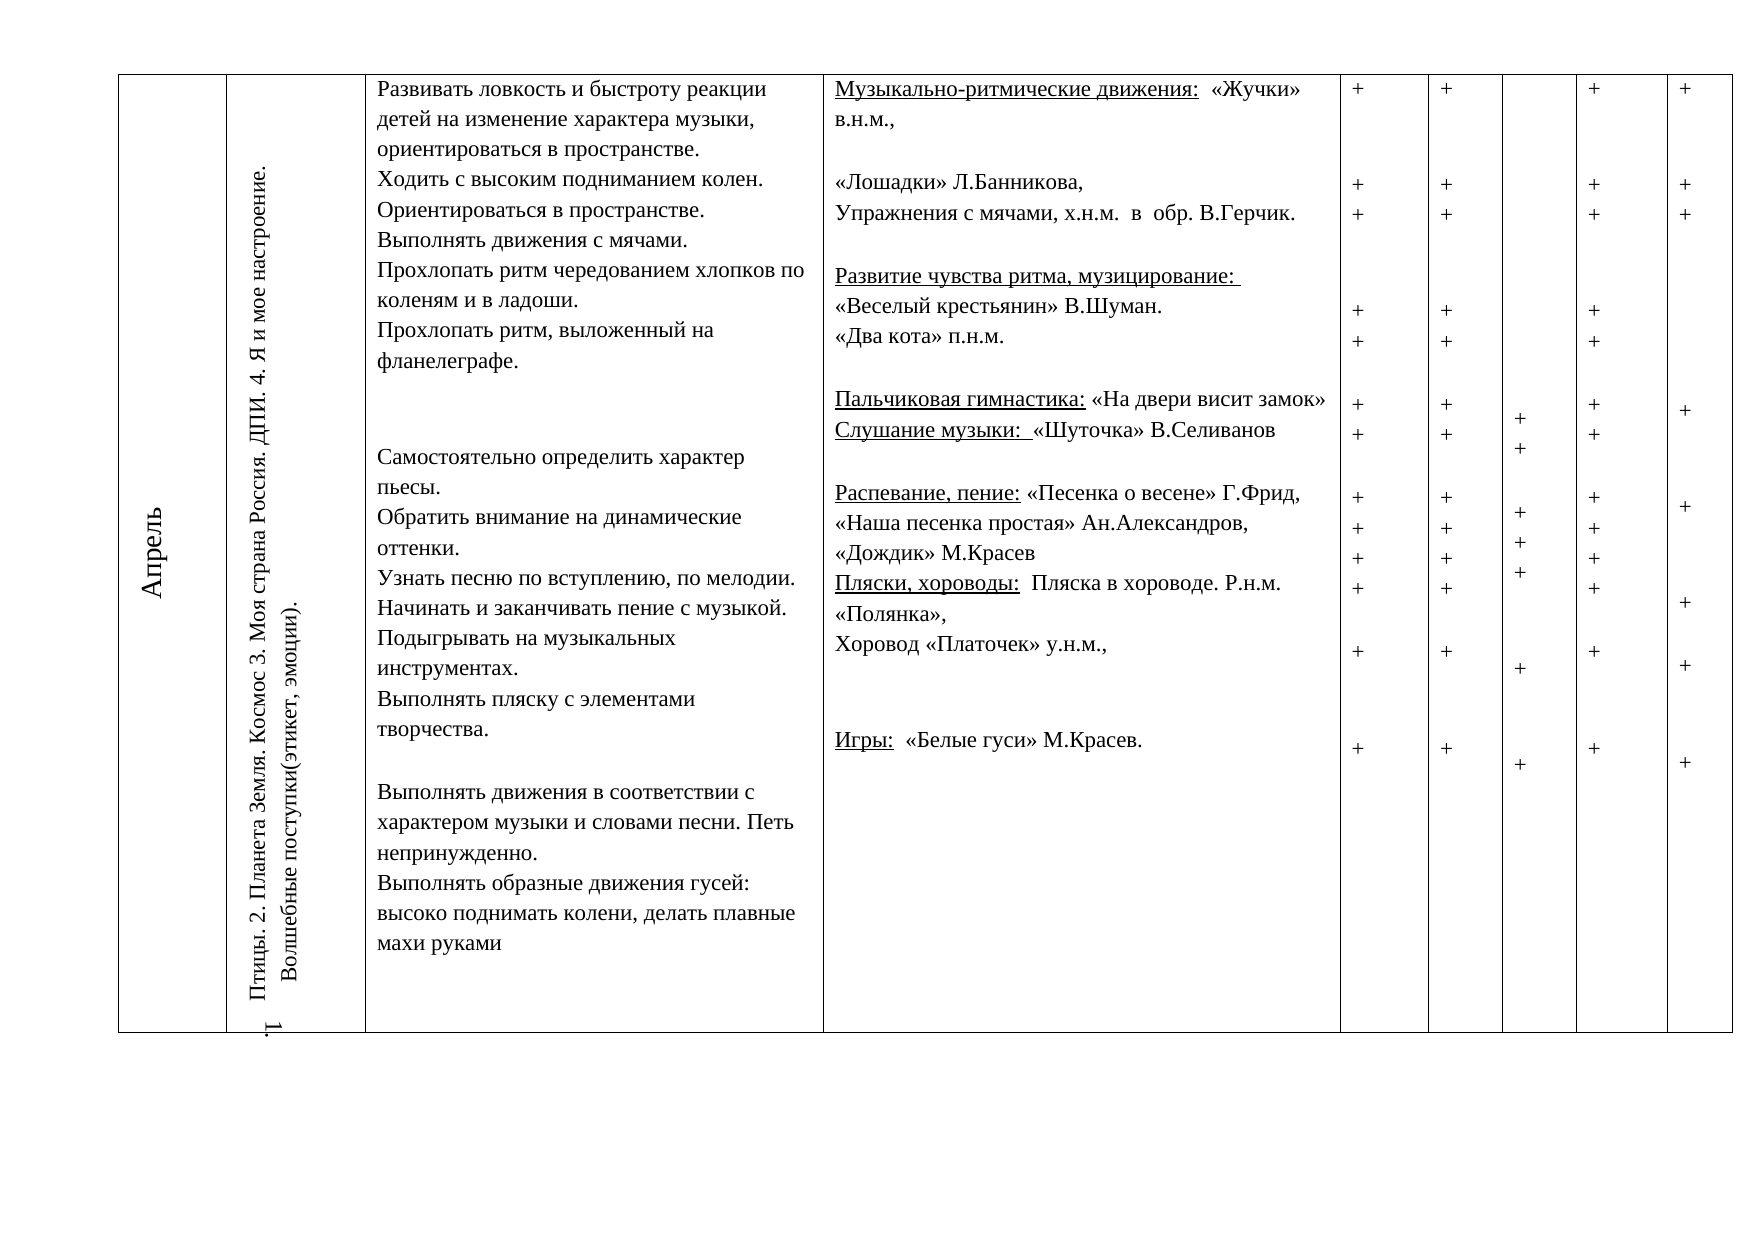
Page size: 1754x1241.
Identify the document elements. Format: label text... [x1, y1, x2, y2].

table_cell + + + + + + + + [1668, 75, 1732, 1032]
table_cell + + + + + + + [1503, 75, 1576, 1032]
table_cell + + + + + + + + + + + + + [1341, 75, 1428, 1032]
table_cell + + + + + + + + + + + + + [1429, 75, 1502, 1032]
table_cell + + + + + + + + + + + + + [1577, 75, 1667, 1032]
table_cell Апрель [119, 75, 226, 1032]
table_cell Музыкально-ритмические движения: «Жучки» в.н.м., «Лошадки» Л.Банникова, Упражнения с мячами, х.н.м. в обр. В.Герчик. Развитие чувства ритма, музицирование: «Веселый крестьянин» В.Шуман. «Два кота» п.н.м. Пальчиковая гимнастика: «На двери висит замок» Слушание музыки: «Шуточка» В.Селиванов Распевание, пение: «Песенка о весене» Г.Фрид, «Наша песенка простая» Ан.Александров, «Дождик» М.Красев Пляски, хороводы: Пляска в хороводе. Р.н.м. «Полянка», Хоровод «Платочек» у.н.м., Игры: «Белые гуси» М.Красев. [824, 75, 1340, 1032]
table_cell Птицы. 2. Планета Земля. Космос 3. Моя страна Россия. ДПИ. 4. Я и мое настроение. Волшебные поступки(этикет, эмоции). [227, 75, 365, 1032]
table_cell Развивать ловкость и быстроту реакции детей на изменение характера музыки, ориентироваться в пространстве. Ходить с высоким подниманием колен. Ориентироваться в пространстве. Выполнять движения с мячами. Прохлопать ритм чередованием хлопков по коленям и в ладоши. Прохлопать ритм, выложенный на фланелеграфе. Самостоятельно определить характер пьесы. Обратить внимание на динамические оттенки. Узнать песню по вступлению, по мелодии. Начинать и заканчивать пение с музыкой. Подыгрывать на музыкальных инструментах. Выполнять пляску с элементами творчества. Выполнять движения в соответствии с характером музыки и словами песни. Петь непринужденно. Выполнять образные движения гусей: высоко поднимать колени, делать плавные махи руками [366, 75, 823, 1032]
